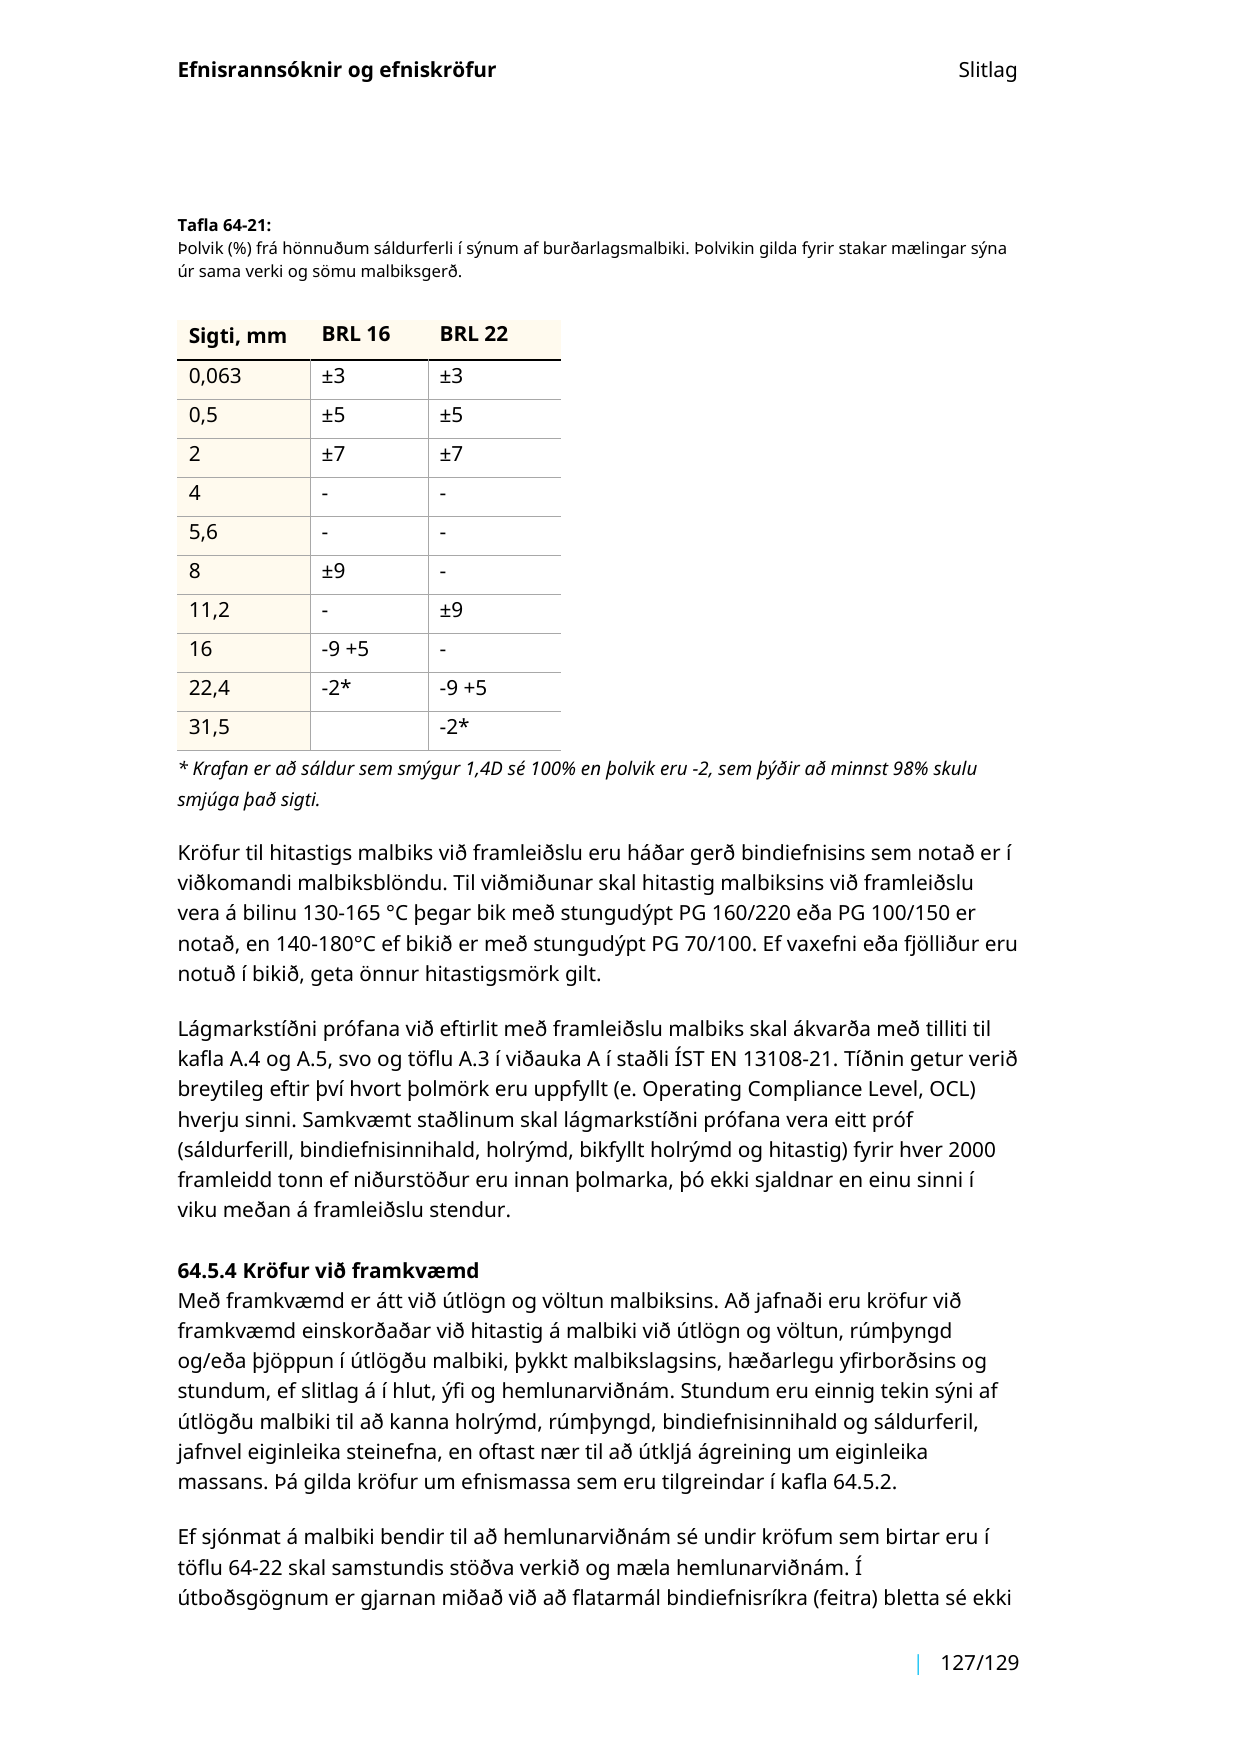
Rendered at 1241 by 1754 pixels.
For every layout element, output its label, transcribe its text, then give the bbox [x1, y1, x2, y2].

table_cell 16 [177, 634, 310, 672]
text Með framkvæmd er átt við útlögn og völtun malbiksins. Að jafnaði eru kröfur við framkvæmd einskorðaðar við hitastig á malbiki við útlögn og völtun, rúmþyngd og/eða þjöppun í útlögðu malbiki, þykkt malbikslagsins, hæðarlegu yfirborðsins og stundum, ef slitlag á í hlut, ýfi og hemlunarviðnám. Stundum eru einnig tekin sýni af útlögðu malbiki til að kanna holrýmd, rúmþyngd, bindiefnisinnihald og sáldurferil, jafnvel eiginleika steinefna, en oftast nær til að útkljá ágreining um eiginleika massans. Þá gilda kröfur um efnismassa sem eru tilgreindar í kafla 64.5.2. [177, 1284, 1019, 1496]
table_cell -9 +5 [429, 673, 561, 711]
subtitle 64.5.4 Kröfur við framkvæmd [177, 1254, 1019, 1284]
table_header BRL 22 [428, 320, 561, 359]
table_header Sigti, mm [177, 320, 310, 359]
table_cell - [429, 634, 561, 672]
table_cell 5,6 [177, 517, 310, 555]
table_cell ±3 [429, 361, 561, 399]
table_cell 2 [177, 439, 310, 477]
table_cell ±9 [429, 595, 561, 633]
table_cell 11,2 [177, 595, 310, 633]
table_cell 31,5 [177, 712, 310, 750]
table_cell 4 [177, 478, 310, 516]
table_cell -2* [429, 712, 561, 750]
table_cell ±3 [311, 361, 428, 399]
table_cell 0,5 [177, 400, 310, 438]
text Kröfur til hitastigs malbiks við framleiðslu eru háðar gerð bindiefnisins sem notað er í viðkomandi malbiksblöndu. Til viðmiðunar skal hitastig malbiksins við framleiðslu vera á bilinu 130-165 °C þegar bik með stungudýpt PG 160/220 eða PG 100/150 er notað, en 140-180°C ef bikið er með stungudýpt PG 70/100. Ef vaxefni eða fjölliður eru notuð í bikið, geta önnur hitastigsmörk gilt. [177, 836, 1019, 987]
text Tafla 64-21: Þolvik (%) frá hönnuðum sáldurferli í sýnum af burðarlagsmalbiki. Þolvikin gilda fyrir stakar mælingar sýna úr sama verki og sömu malbiksgerð. [177, 214, 1019, 282]
table_cell ±5 [311, 400, 428, 438]
table_cell ±9 [311, 556, 428, 594]
table_header BRL 16 [310, 320, 428, 359]
text * Krafan er að sáldur sem smýgur 1,4D sé 100% en þolvik eru -2, sem þýðir að minnst 98% skulu smjúga það sigti. [177, 751, 1019, 811]
table_cell 22,4 [177, 673, 310, 711]
text Lágmarkstíðni prófana við eftirlit með framleiðslu malbiks skal ákvarða með tilliti til kafla A.4 og A.5, svo og töflu A.3 í viðauka A í staðli ÍST EN 13108-21. Tíðnin getur verið breytileg eftir því hvort þolmörk eru uppfyllt (e. Operating Compliance Level, OCL) hverju sinni. Samkvæmt staðlinum skal lágmarkstíðni prófana vera eitt próf (sáldurferill, bindiefnisinnihald, holrýmd, bikfyllt holrýmd og hitastig) fyrir hver 2000 framleidd tonn ef niðurstöður eru innan þolmarka, þó ekki sjaldnar en einu sinni í viku meðan á framleiðslu stendur. [177, 1012, 1019, 1224]
table_cell - [311, 478, 428, 516]
table_cell [311, 712, 428, 750]
table_cell - [311, 595, 428, 633]
table_cell -2* [311, 673, 428, 711]
table_cell -9 +5 [311, 634, 428, 672]
table_cell ±5 [429, 400, 561, 438]
table_cell 0,063 [177, 361, 310, 399]
table_cell ±7 [429, 439, 561, 477]
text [177, 1521, 1019, 1611]
table_cell - [429, 517, 561, 555]
table_cell ±7 [311, 439, 428, 477]
table_cell - [429, 478, 561, 516]
table_cell - [311, 517, 428, 555]
table_cell 8 [177, 556, 310, 594]
table_cell - [429, 556, 561, 594]
